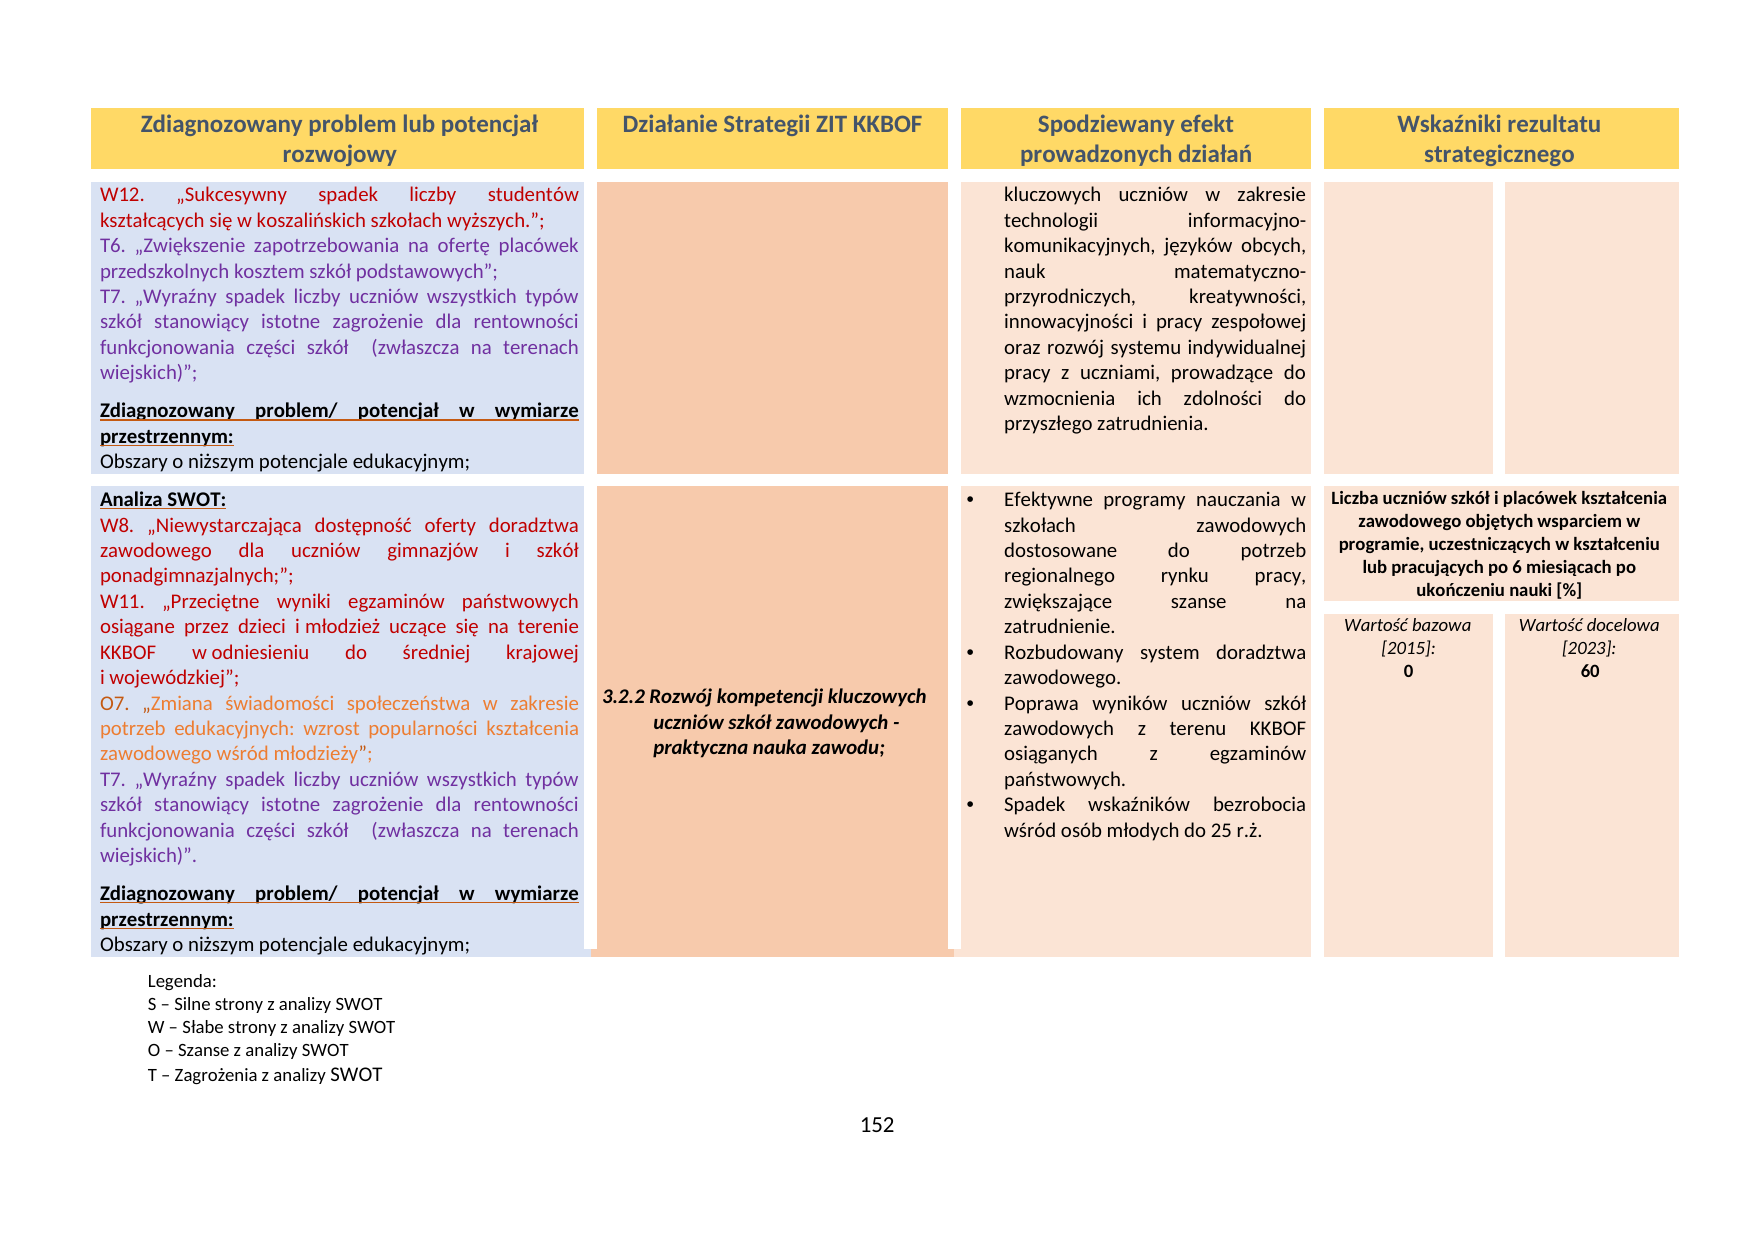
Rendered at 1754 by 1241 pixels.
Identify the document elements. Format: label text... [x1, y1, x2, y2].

text T – Zagrożenia z analizy SWOT [148, 1061, 1606, 1086]
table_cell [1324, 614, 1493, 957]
text W – Słabe strony z analizy SWOT [148, 1015, 1606, 1038]
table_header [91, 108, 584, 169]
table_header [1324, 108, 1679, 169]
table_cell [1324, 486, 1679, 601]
text S – Silne strony z analizy SWOT [148, 992, 1606, 1015]
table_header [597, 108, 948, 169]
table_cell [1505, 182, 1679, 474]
text Legenda: [148, 969, 1606, 992]
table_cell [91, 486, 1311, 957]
text O – Szanse z analizy SWOT [148, 1038, 1606, 1061]
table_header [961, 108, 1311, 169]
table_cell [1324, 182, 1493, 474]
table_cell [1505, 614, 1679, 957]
